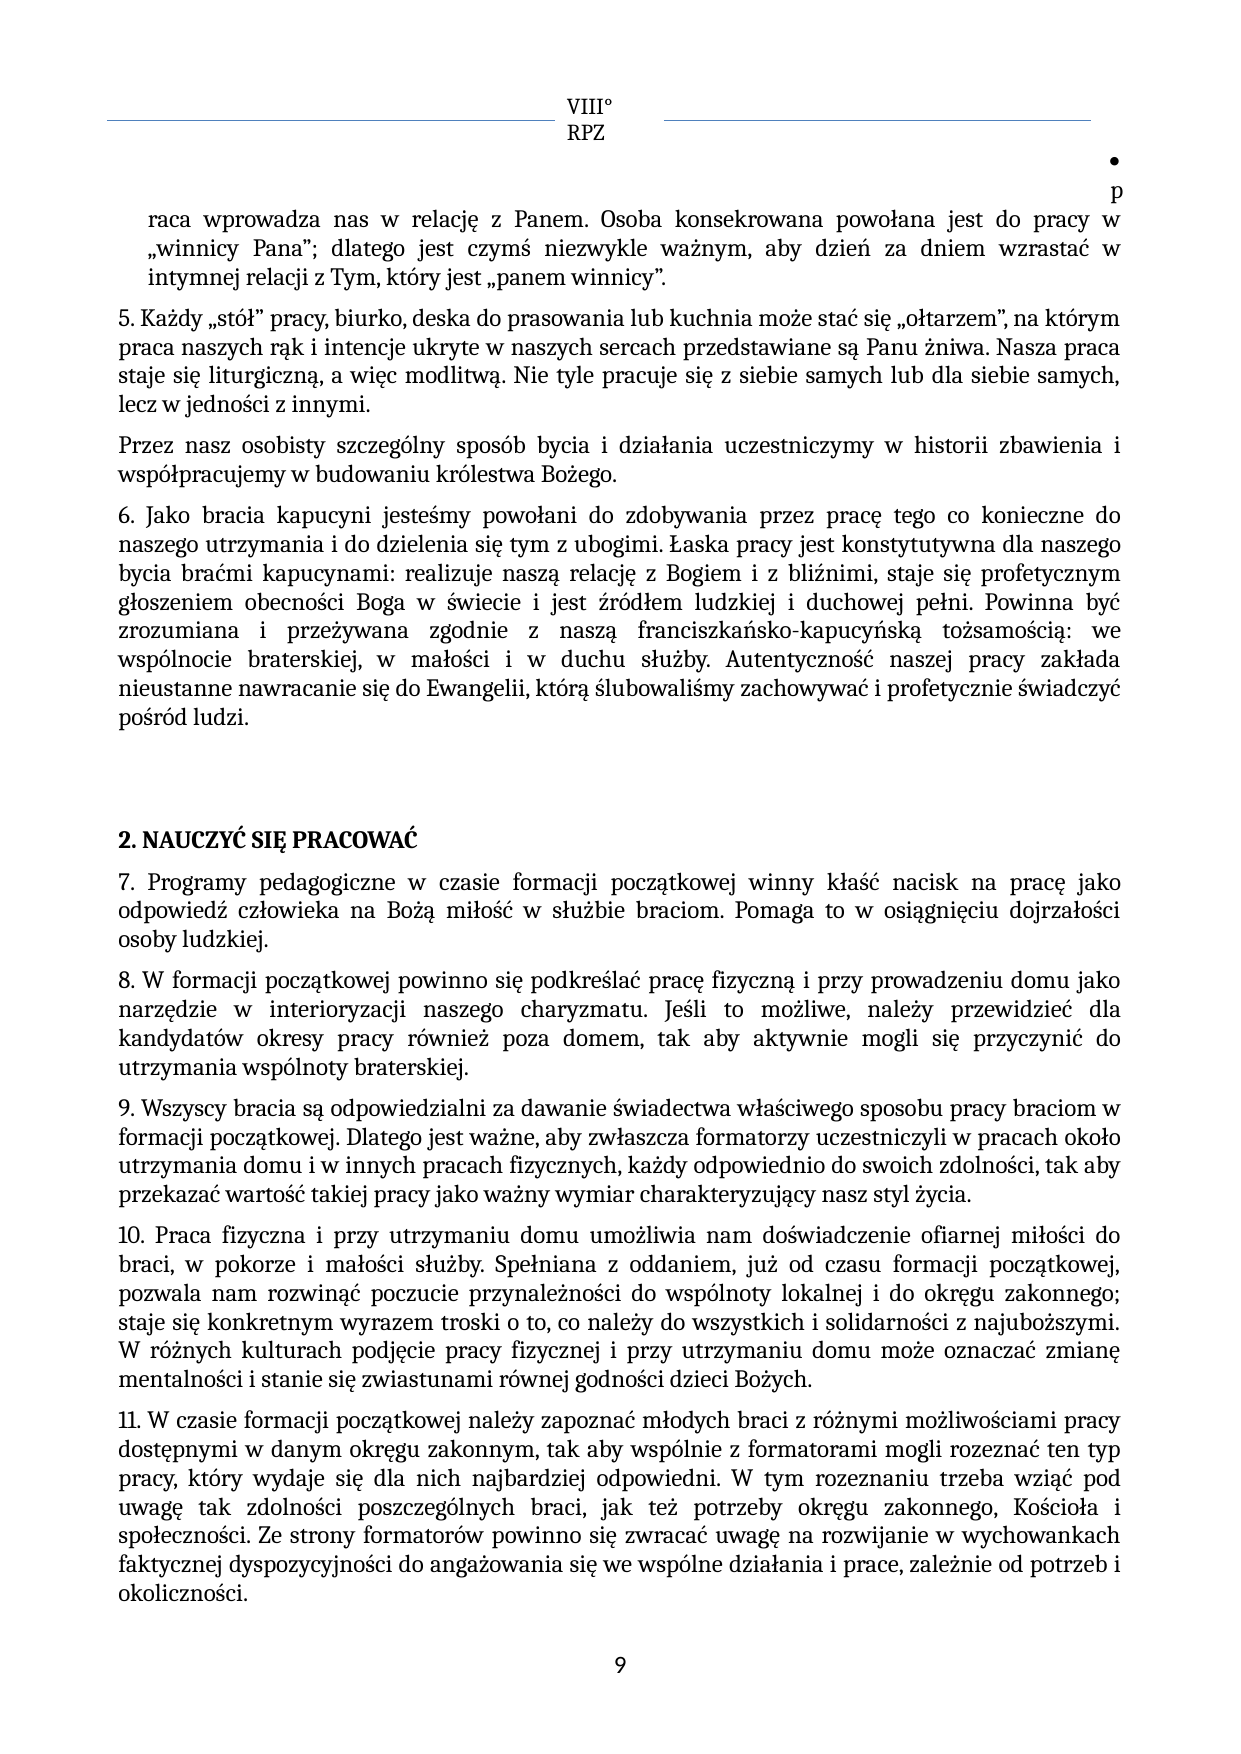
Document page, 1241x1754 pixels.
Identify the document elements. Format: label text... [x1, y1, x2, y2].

text 7. Programy pedagogiczne w czasie formacji początkowej winny kłaść nacisk na pracę jako odpowiedź człowieka na Bożą miłość w służbie braciom. Pomaga to w osiągnięciu dojrzałości osoby ludzkiej. [118, 868, 1122, 954]
text Przez nasz osobisty szczególny sposób bycia i działania uczestniczymy w historii zbawienia i współpracujemy w budowaniu królestwa Bożego. [118, 431, 1122, 489]
list praca wprowadza nas w relację z Panem. Osoba konsekrowana powołana jest do pracy w „winnicy Pana”; dlatego jest czymś niezwykle ważnym, aby dzień za dniem wzrastać w intymnej relacji z Tym, który jest „panem winnicy”. [118, 148, 1122, 291]
text 2. NAUCZYĆ SIĘ PRACOWAĆ [118, 826, 1122, 855]
text 11. W czasie formacji początkowej należy zapoznać młodych braci z różnymi możliwościami pracy dostępnymi w danym okręgu zakonnym, tak aby wspólnie z formatorami mogli rozeznać ten typ pracy, który wydaje się dla nich najbardziej odpowiedni. W tym rozeznaniu trzeba wziąć pod uwagę tak zdolności poszczególnych braci, jak też potrzeby okręgu zakonnego, Kościoła i społeczności. Ze strony formatorów powinno się zwracać uwagę na rozwijanie w wychowankach faktycznej dyspozycyjności do angażowania się we wspólne działania i prace, zależnie od potrzeb i okoliczności. [118, 1406, 1122, 1608]
text 6. Jako bracia kapucyni jesteśmy powołani do zdobywania przez pracę tego co konieczne do naszego utrzymania i do dzielenia się tym z ubogimi. Łaska pracy jest konstytutywna dla naszego bycia braćmi kapucynami: realizuje naszą relację z Bogiem i z bliźnimi, staje się profetycznym głoszeniem obecności Boga w świecie i jest źródłem ludzkiej i duchowej pełni. Powinna być zrozumiana i przeżywana zgodnie z naszą franciszkańsko-kapucyńską tożsamością: we wspólnocie braterskiej, w małości i w duchu służby. Autentyczność naszej pracy zakłada nieustanne nawracanie się do Ewangelii, którą ślubowaliśmy zachowywać i profetycznie świadczyć pośród ludzi. [118, 501, 1122, 731]
text 9. Wszyscy bracia są odpowiedzialni za dawanie świadectwa właściwego sposobu pracy braciom w formacji początkowej. Dlatego jest ważne, aby zwłaszcza formatorzy uczestniczyli w pracach około utrzymania domu i w innych pracach fizycznych, każdy odpowiednio do swoich zdolności, tak aby przekazać wartość takiej pracy jako ważny wymiar charakteryzujący nasz styl życia. [118, 1094, 1122, 1209]
text 8. W formacji początkowej powinno się podkreślać pracę fizyczną i przy prowadzeniu domu jako narzędzie w interioryzacji naszego charyzmatu. Jeśli to możliwe, należy przewidzieć dla kandydatów okresy pracy również poza domem, tak aby aktywnie mogli się przyczynić do utrzymania wspólnoty braterskiej. [118, 966, 1122, 1081]
text 5. Każdy „stół” pracy, biurko, deska do prasowania lub kuchnia może stać się „ołtarzem”, na którym praca naszych rąk i intencje ukryte w naszych sercach przedstawiane są Panu żniwa. Nasza praca staje się liturgiczną, a więc modlitwą. Nie tyle pracuje się z siebie samych lub dla siebie samych, lecz w jedności z innymi. [118, 304, 1122, 419]
text 10. Praca fizyczna i przy utrzymaniu domu umożliwia nam doświadczenie ofiarnej miłości do braci, w pokorze i małości służby. Spełniana z oddaniem, już od czasu formacji początkowej, pozwala nam rozwinąć poczucie przynależności do wspólnoty lokalnej i do okręgu zakonnego; staje się konkretnym wyrazem troski o to, co należy do wszystkich i solidarności z najuboższymi. W różnych kulturach podjęcie pracy fizycznej i przy utrzymaniu domu może oznaczać zmianę mentalności i stanie się zwiastunami równej godności dzieci Bożych. [118, 1221, 1122, 1394]
